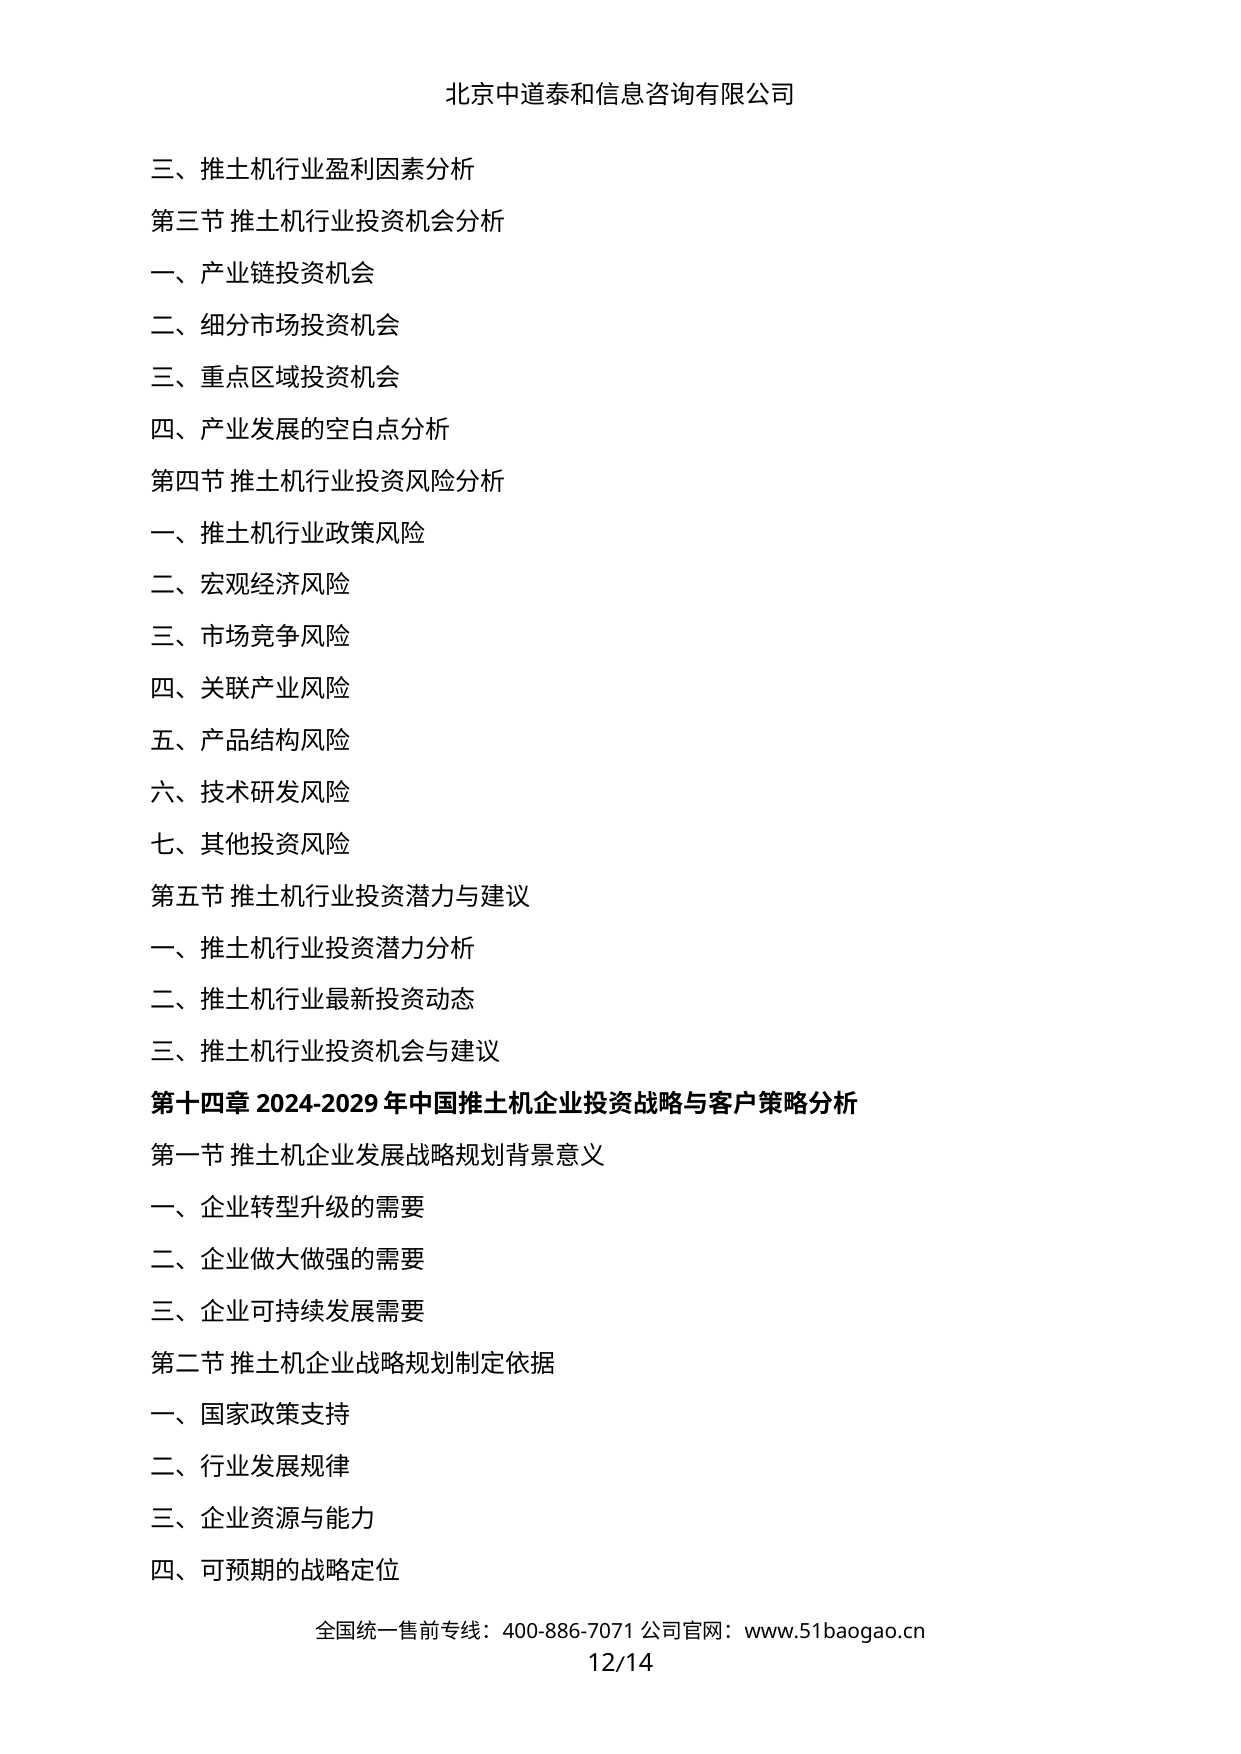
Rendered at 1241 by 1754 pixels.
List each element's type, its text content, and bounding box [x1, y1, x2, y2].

text 二、宏观经济风险 [150, 565, 1090, 601]
text 二、细分市场投资机会 [150, 306, 1090, 342]
text 一、产业链投资机会 [150, 254, 1090, 290]
text 四、产业发展的空白点分析 [150, 409, 1090, 446]
text 三、重点区域投资机会 [150, 357, 1090, 394]
text 一、推土机行业投资潜力分析 [150, 928, 1090, 964]
text 三、推土机行业盈利因素分析 [150, 150, 1090, 186]
text 三、市场竞争风险 [150, 617, 1090, 653]
text 第五节 推土机行业投资潜力与建议 [150, 876, 1090, 912]
text 第十四章 2024-2029年中国推土机企业投资战略与客户策略分析 [150, 1084, 1090, 1120]
text 一、企业转型升级的需要 [150, 1187, 1090, 1224]
text 一、国家政策支持 [150, 1395, 1090, 1431]
text 六、技术研发风险 [150, 772, 1090, 809]
text 二、行业发展规律 [150, 1447, 1090, 1483]
text 二、推土机行业最新投资动态 [150, 980, 1090, 1016]
text 四、可预期的战略定位 [150, 1551, 1090, 1587]
text 二、企业做大做强的需要 [150, 1239, 1090, 1276]
text 一、推土机行业政策风险 [150, 513, 1090, 549]
text 四、关联产业风险 [150, 669, 1090, 705]
text 第四节 推土机行业投资风险分析 [150, 461, 1090, 497]
text 第二节 推土机企业战略规划制定依据 [150, 1343, 1090, 1379]
text 三、企业可持续发展需要 [150, 1291, 1090, 1327]
text 第一节 推土机企业发展战略规划背景意义 [150, 1136, 1090, 1172]
text 三、企业资源与能力 [150, 1499, 1090, 1535]
text 第三节 推土机行业投资机会分析 [150, 202, 1090, 238]
text 三、推土机行业投资机会与建议 [150, 1032, 1090, 1068]
text 七、其他投资风险 [150, 824, 1090, 861]
text 五、产品结构风险 [150, 721, 1090, 757]
